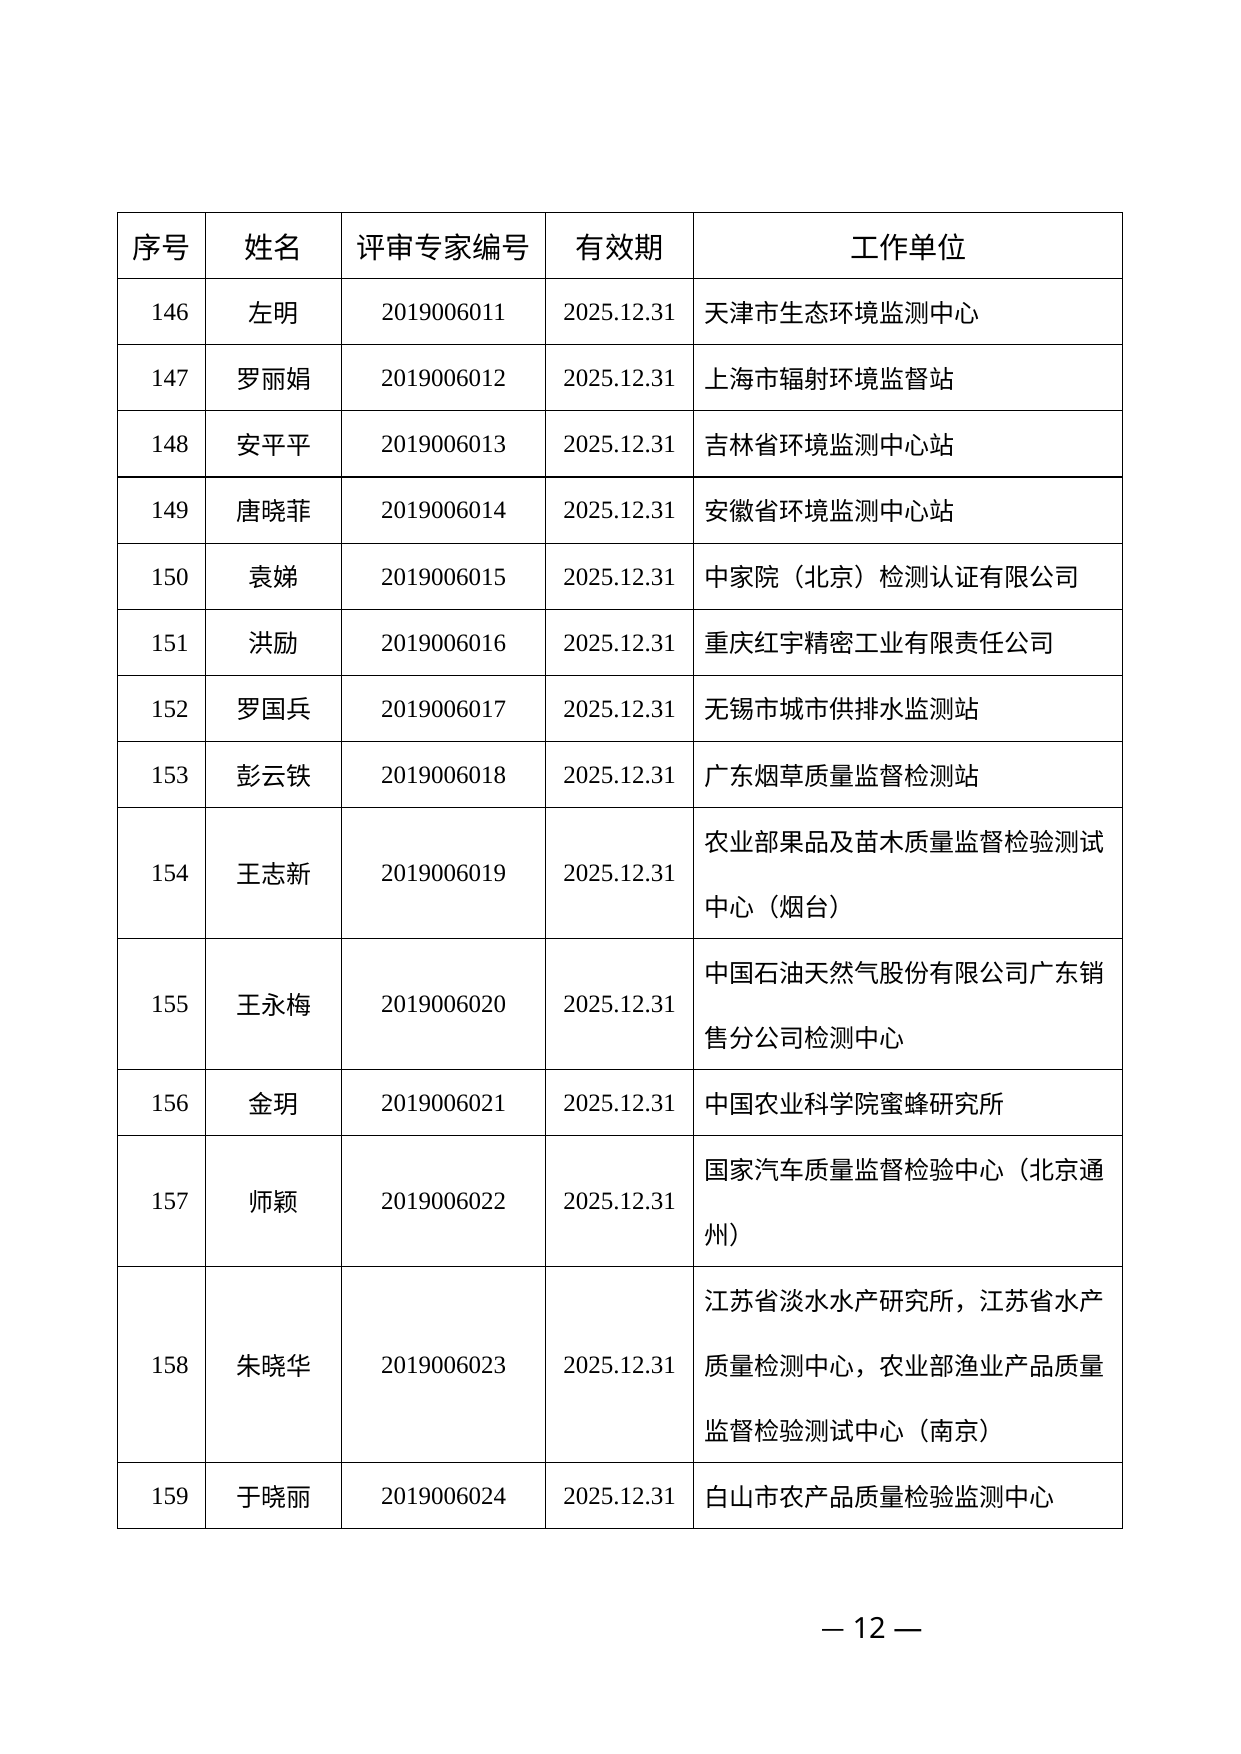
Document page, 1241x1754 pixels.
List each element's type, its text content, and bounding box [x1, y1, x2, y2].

table_cell 王永梅 [206, 939, 341, 1069]
table_cell 无锡市城市供排水监测站 [694, 676, 1122, 741]
table_cell 洪励 [206, 610, 341, 674]
table_cell 袁娣 [206, 544, 341, 608]
table_cell [118, 610, 205, 674]
table_cell [118, 1267, 205, 1462]
table_cell 2025.12.31 [546, 1463, 693, 1528]
table_cell 广东烟草质量监督检测站 [694, 742, 1122, 807]
table_cell 安平平 [206, 411, 341, 476]
table_cell 安徽省环境监测中心站 [694, 478, 1122, 542]
table_cell 上海市辐射环境监督站 [694, 345, 1122, 410]
table_cell 2025.12.31 [546, 676, 693, 741]
table_cell 罗国兵 [206, 676, 341, 741]
table_cell 2019006012 [342, 345, 545, 410]
table_header 序号 [118, 213, 205, 278]
table_cell 农业部果品及苗木质量监督检验测试中心（烟台） [694, 808, 1122, 938]
table_cell 2025.12.31 [546, 411, 693, 476]
table_cell [118, 939, 205, 1069]
table_cell 中家院（北京）检测认证有限公司 [694, 544, 1122, 608]
table_cell 王志新 [206, 808, 341, 938]
table_header 姓名 [206, 213, 341, 278]
table_cell 2025.12.31 [546, 808, 693, 938]
table_cell 江苏省淡水水产研究所，江苏省水产质量检测中心，农业部渔业产品质量监督检验测试中心（南京） [694, 1267, 1122, 1462]
table_cell 2019006023 [342, 1267, 545, 1462]
table_cell 唐晓菲 [206, 478, 341, 542]
table_cell [118, 1136, 205, 1266]
table_cell [118, 1070, 205, 1135]
table_cell 2019006019 [342, 808, 545, 938]
table_cell 2019006018 [342, 742, 545, 807]
table_cell 重庆红宇精密工业有限责任公司 [694, 610, 1122, 674]
table_cell 2025.12.31 [546, 279, 693, 344]
table_cell 2025.12.31 [546, 345, 693, 410]
table_header 评审专家编号 [342, 213, 545, 278]
table_cell [118, 1463, 205, 1528]
table_cell 2025.12.31 [546, 610, 693, 674]
table_cell 2019006015 [342, 544, 545, 608]
table_cell 2025.12.31 [546, 478, 693, 542]
table_cell 2019006024 [342, 1463, 545, 1528]
table_cell 2019006020 [342, 939, 545, 1069]
table_cell [118, 345, 205, 410]
table_cell 于晓丽 [206, 1463, 341, 1528]
table_header 有效期 [546, 213, 693, 278]
table_cell 吉林省环境监测中心站 [694, 411, 1122, 476]
table_cell 2019006016 [342, 610, 545, 674]
table_cell 天津市生态环境监测中心 [694, 279, 1122, 344]
table_cell 彭云铁 [206, 742, 341, 807]
table_cell 国家汽车质量监督检验中心（北京通州） [694, 1136, 1122, 1266]
table_cell 2025.12.31 [546, 544, 693, 608]
table_header 工作单位 [694, 213, 1122, 278]
table_cell 2025.12.31 [546, 1267, 693, 1462]
table_cell [118, 544, 205, 608]
table_cell 中国农业科学院蜜蜂研究所 [694, 1070, 1122, 1135]
table_cell 2019006017 [342, 676, 545, 741]
table_cell [118, 742, 205, 807]
table_cell [118, 808, 205, 938]
table_cell 2019006011 [342, 279, 545, 344]
table_cell [118, 411, 205, 476]
table_cell 左明 [206, 279, 341, 344]
table_cell 2019006013 [342, 411, 545, 476]
table_cell 朱晓华 [206, 1267, 341, 1462]
table_cell [118, 676, 205, 741]
table_cell 2025.12.31 [546, 1136, 693, 1266]
table_cell [118, 279, 205, 344]
table_cell 师颖 [206, 1136, 341, 1266]
table_cell 2019006014 [342, 478, 545, 542]
table_cell [118, 478, 205, 542]
table_cell 罗丽娟 [206, 345, 341, 410]
table_cell 2025.12.31 [546, 742, 693, 807]
table_cell 白山市农产品质量检验监测中心 [694, 1463, 1122, 1528]
table_cell 2025.12.31 [546, 939, 693, 1069]
table_cell 2019006022 [342, 1136, 545, 1266]
table_cell 金玥 [206, 1070, 341, 1135]
table_cell 2025.12.31 [546, 1070, 693, 1135]
table_cell 中国石油天然气股份有限公司广东销售分公司检测中心 [694, 939, 1122, 1069]
table_cell 2019006021 [342, 1070, 545, 1135]
